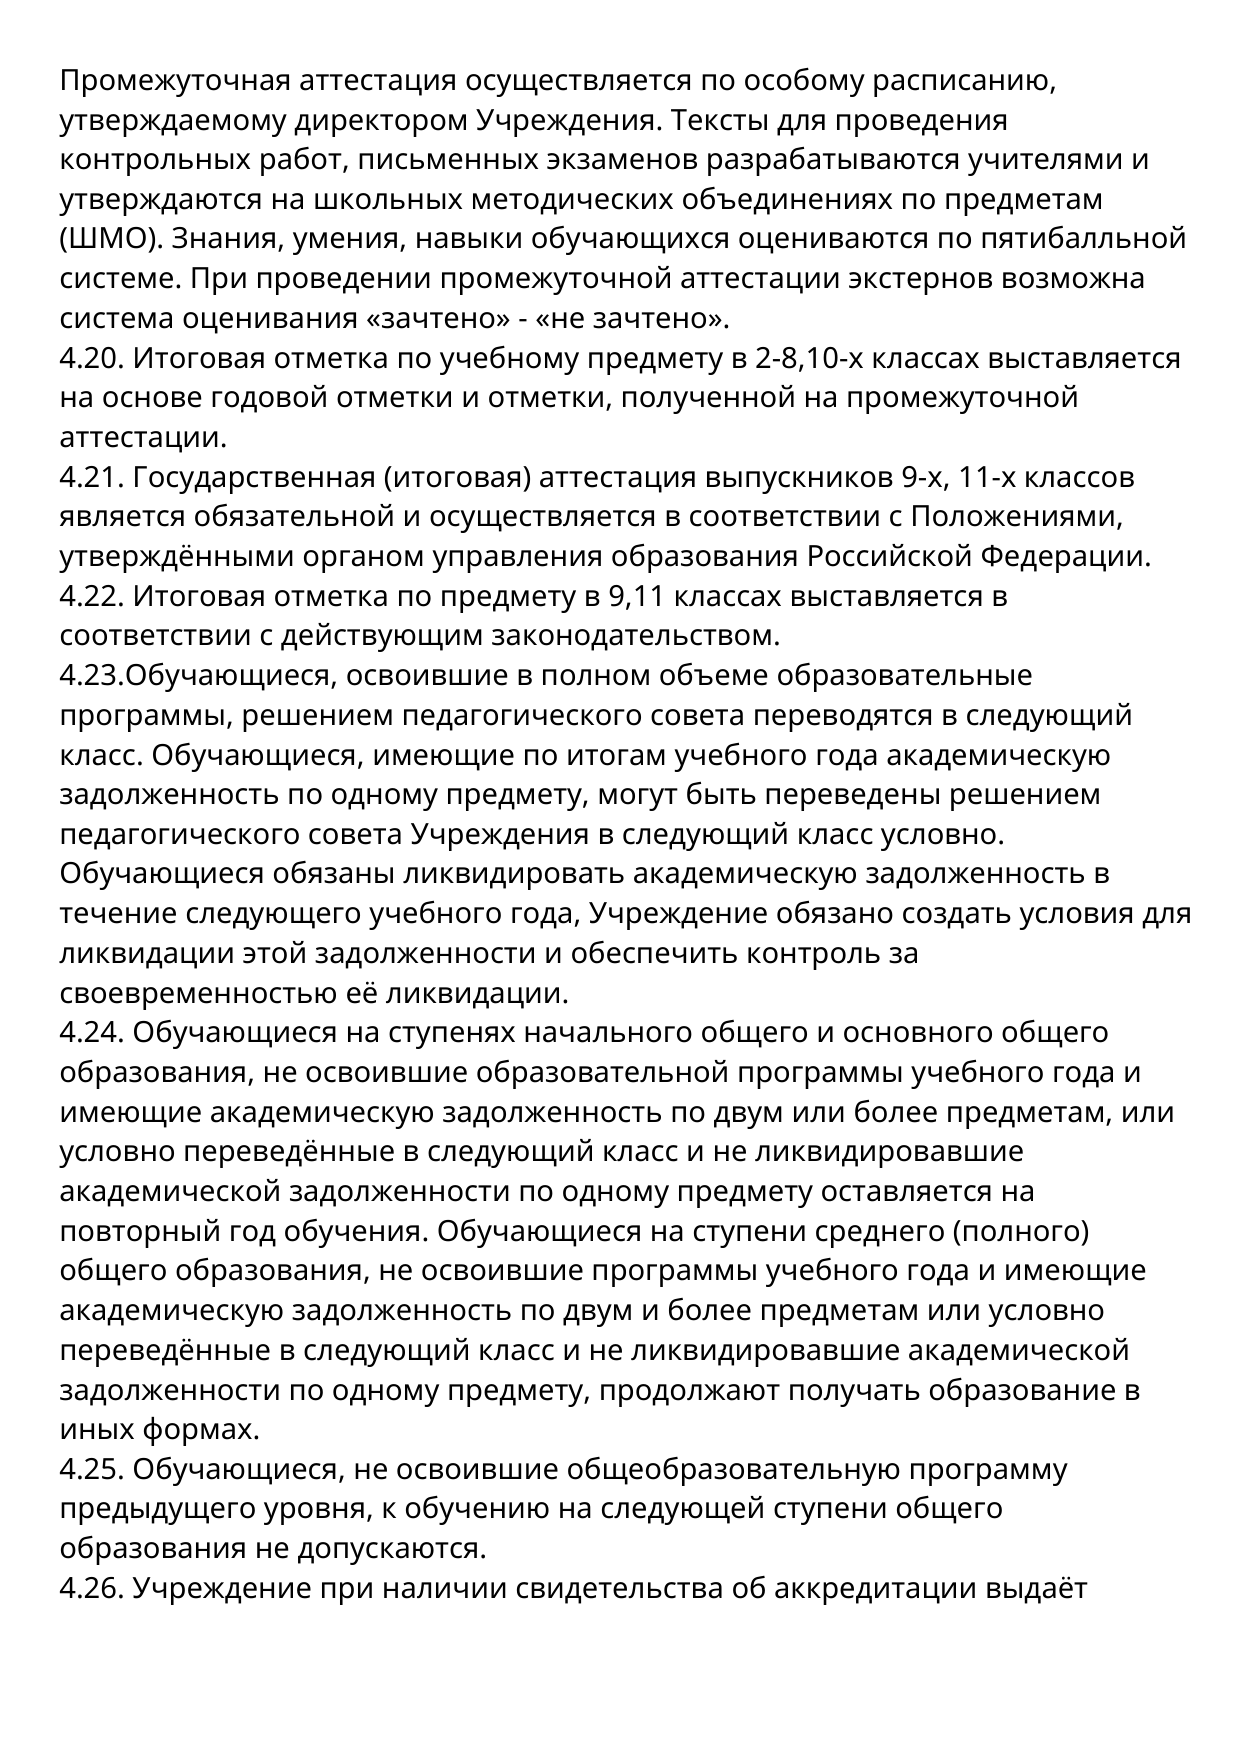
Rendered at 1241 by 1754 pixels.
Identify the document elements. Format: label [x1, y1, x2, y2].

text [59, 59, 1196, 1607]
